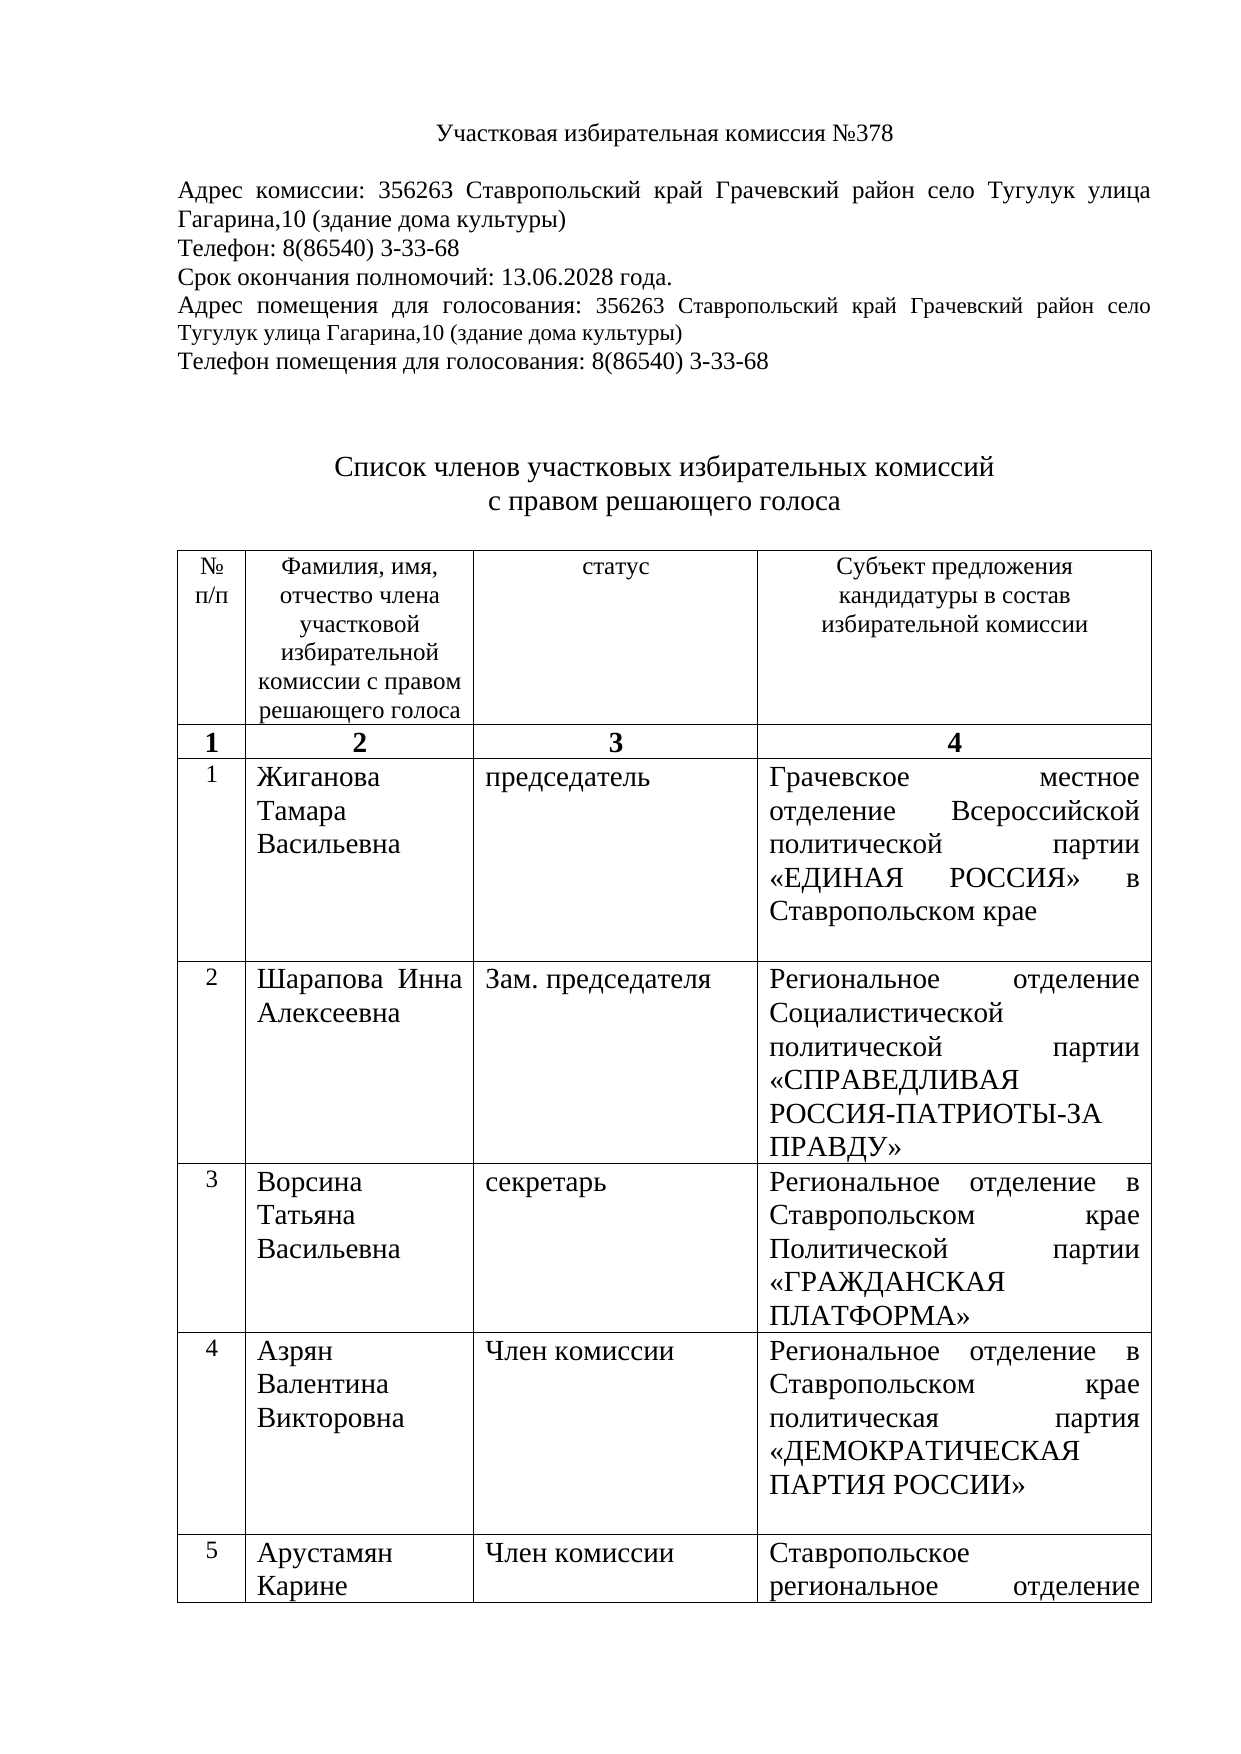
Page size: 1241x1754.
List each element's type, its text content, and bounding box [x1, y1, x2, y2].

table_cell Региональное отделение в Ставропольском крае политическая партия «ДЕМОКРАТИЧЕСКАЯ ПАРТИЯ РОССИИ» [758, 1333, 1151, 1534]
table_cell Ворсина Татьяна Васильевна [246, 1164, 473, 1332]
table_cell Азрян Валентина Викторовна [246, 1333, 473, 1534]
table_cell Зам. председателя [474, 962, 757, 1163]
text Адрес помещения для голосования: 356263 Ставропольский край Грачевский район село Тугулук улица Гагарина,10 (здание дома культуры) [177, 291, 1152, 346]
table_cell Шарапова Инна Алексеевна [246, 962, 473, 1163]
table_header Фамилия, имя, отчество члена участковой избирательной комиссии с правом решающего голоса [246, 551, 473, 724]
table_cell Региональное отделение в Ставропольском крае Политической партии «ГРАЖДАНСКАЯ ПЛАТФОРМА» [758, 1164, 1151, 1332]
text Телефон помещения для голосования: 8(86540) 3-33-68 [177, 346, 1152, 374]
table_cell Член комиссии [474, 1535, 757, 1602]
text Адрес комиссии: 356263 Ставропольский край Грачевский район село Тугулук улица Гагарина,10 (здание дома культуры) [177, 176, 1152, 233]
text Участковая избирательная комиссия №378 [177, 118, 1152, 147]
table_cell 2 [246, 725, 473, 758]
table_cell Член комиссии [474, 1333, 757, 1534]
table_header статус [474, 551, 757, 724]
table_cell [246, 1535, 473, 1602]
table_cell Региональное отделение Социалистической политической партии «СПРАВЕДЛИВАЯ РОССИЯ-ПАТРИОТЫ-ЗА ПРАВДУ» [758, 962, 1151, 1163]
table_cell 1 [178, 725, 245, 758]
table_cell 5 [178, 1535, 245, 1602]
table_cell 3 [178, 1164, 245, 1332]
table_cell 2 [178, 962, 245, 1163]
table_header Субъект предложения кандидатуры в состав избирательной комиссии [758, 551, 1151, 724]
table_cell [758, 1535, 1151, 1602]
table_cell 1 [178, 759, 245, 961]
table_cell 4 [178, 1333, 245, 1534]
table_cell 3 [474, 725, 757, 758]
table_cell председатель [474, 759, 757, 961]
text Телефон: 8(86540) 3-33-68 [177, 233, 1152, 262]
table_cell Грачевское местное отделение Всероссийской политической партии «ЕДИНАЯ РОССИЯ» в Ставропольском крае [758, 759, 1151, 961]
table_cell секретарь [474, 1164, 757, 1332]
table_cell Жиганова Тамара Васильевна [246, 759, 473, 961]
table_cell 4 [758, 725, 1151, 758]
text с правом решающего голоса [177, 483, 1152, 517]
text Срок окончания полномочий: 13.06.2028 года. [177, 262, 1152, 291]
table_header № п/п [178, 551, 245, 724]
text Список членов участковых избирательных комиссий [177, 449, 1152, 483]
